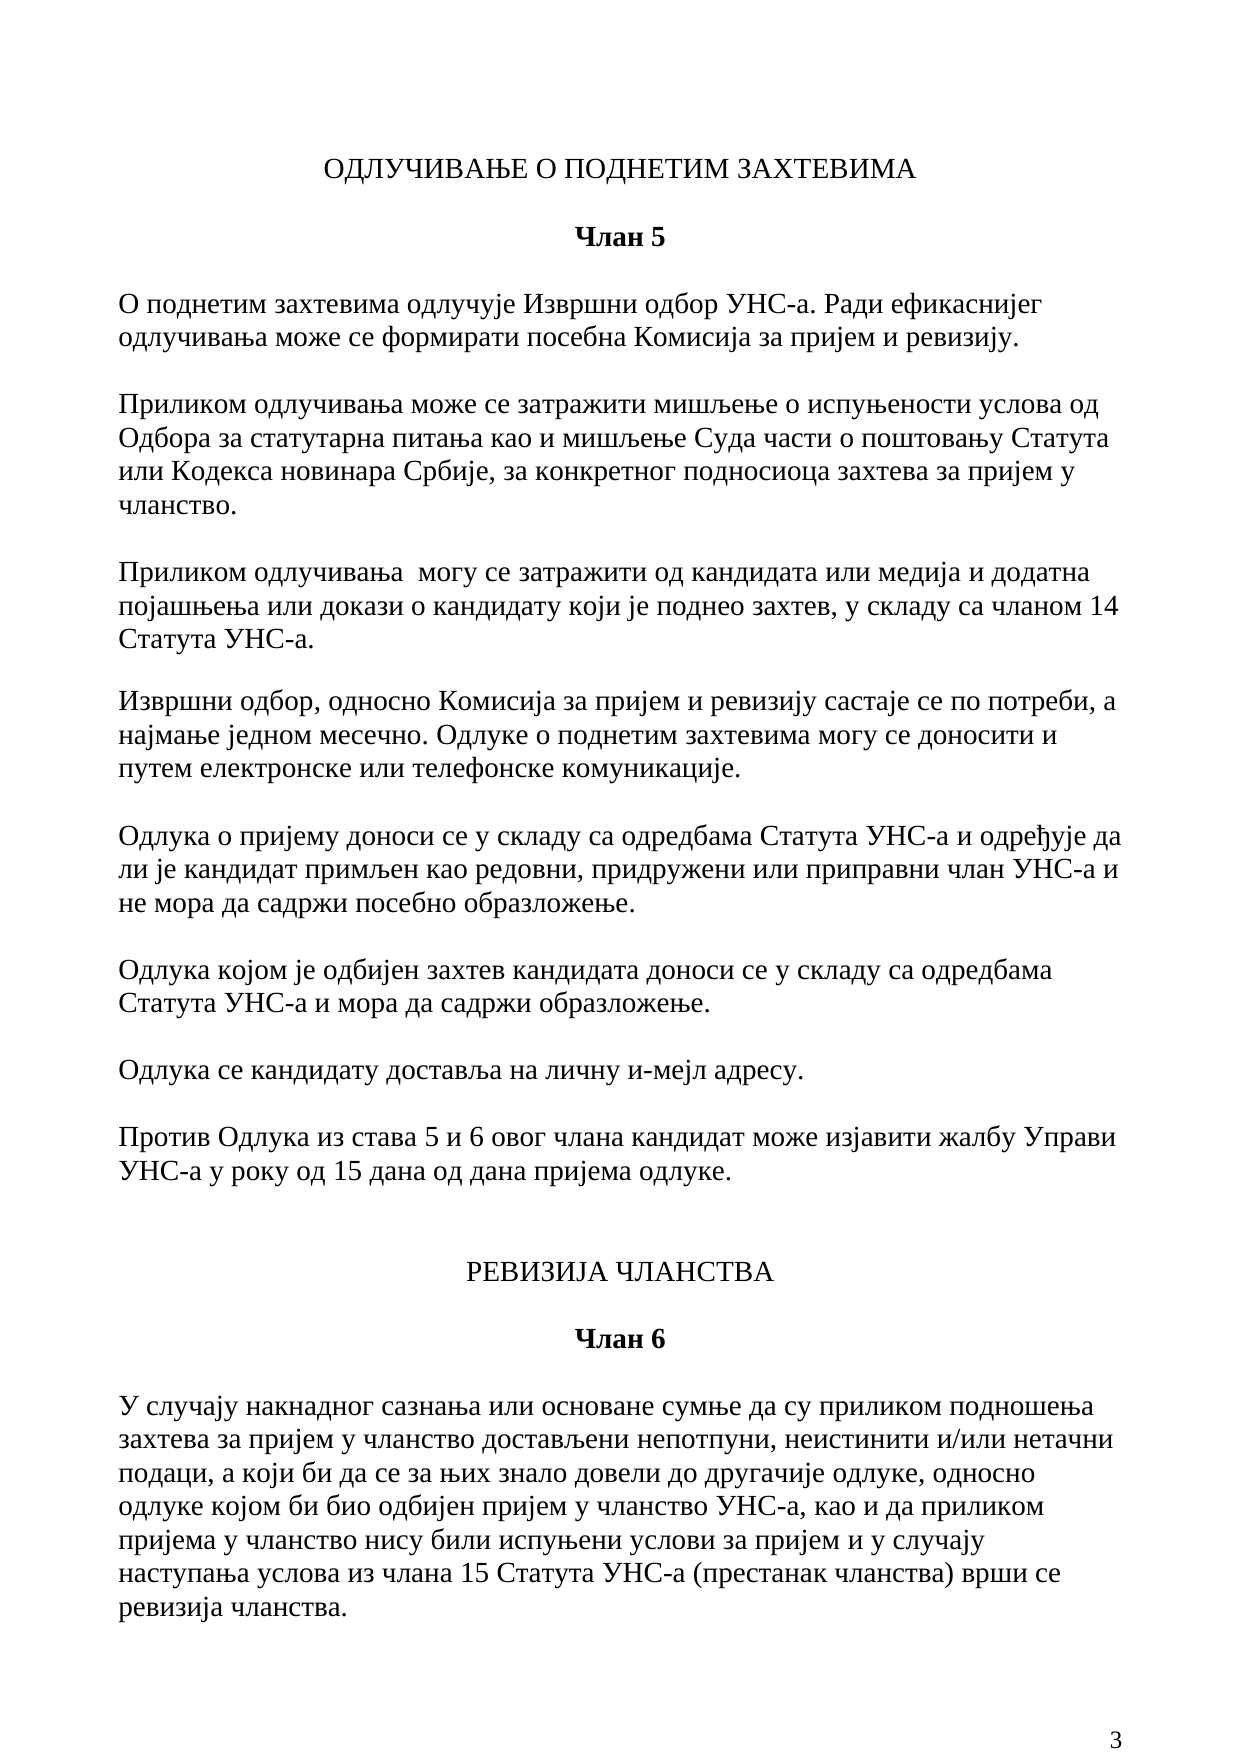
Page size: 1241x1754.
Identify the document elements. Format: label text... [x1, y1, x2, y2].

text Извршни одбор, односно Комисија за пријем и ревизију састаје се по потреби, а најмање једном месечно. Одлуке о поднетим захтевима могу се доносити и путем електронске или телефонске комуникације. [118, 683, 1122, 784]
text Одлука о пријему доноси се у складу са одредбама Статута УНС-а и одређује да ли је кандидат примљен као редовни, придружени или приправни члан УНС-а и не мора да садржи посебно образложење. [118, 818, 1122, 918]
text РЕВИЗИЈА ЧЛАНСТВА [118, 1254, 1122, 1287]
text Члан 6 [118, 1321, 1122, 1354]
text Одлука којом је одбијен захтев кандидата доноси се у складу са одредбама Статута УНС-а и мора да садржи образложење. [118, 952, 1122, 1019]
text У случају накнадног сазнања или основане сумње да су приликом подношења захтева за пријем у чланство достављени непотпуни, неистинити и/или нетачни подаци, а који би да се за њих знало довели до другачије одлуке, односно одлуке којом би био одбијен пријем у чланство УНС-а, као и да приликом пријема у чланство нису били испуњени услови за пријем и у случају наступања услова из члана 15 Статута УНС-а (престанак чланства) врши се ревизија чланства. [118, 1388, 1122, 1623]
text Члан 5 [118, 219, 1122, 252]
text Приликом одлучивања може се затражити мишљење о испуњености услова од Одбора за статутарна питања као и мишљење Суда части о поштовању Статута или Кодекса новинара Србије, за конкретног подносиоца захтева за пријем у чланство. [118, 386, 1122, 521]
text О поднетим захтевима одлучује Извршни одбор УНС-а. Ради ефикаснијег одлучивања може се формирати посебна Комисија за пријем и ревизију. [118, 286, 1122, 353]
text Приликом одлучивања могу се затражити од кандидата или медија и додатна појашњења или докази о кандидату који је поднео захтев, у складу са чланом 14 Статута УНС-а. [118, 554, 1122, 683]
text ОДЛУЧИВАЊЕ О ПОДНЕТИМ ЗАХТЕВИМА [118, 152, 1122, 185]
text Одлука се кандидату доставља на личну и-мејл адресу. [118, 1052, 1122, 1086]
text Против Одлука из става 5 и 6 овог члана кандидат може изјавити жалбу Управи УНС-а у року од 15 дана од дана пријема одлуке. [118, 1119, 1122, 1187]
